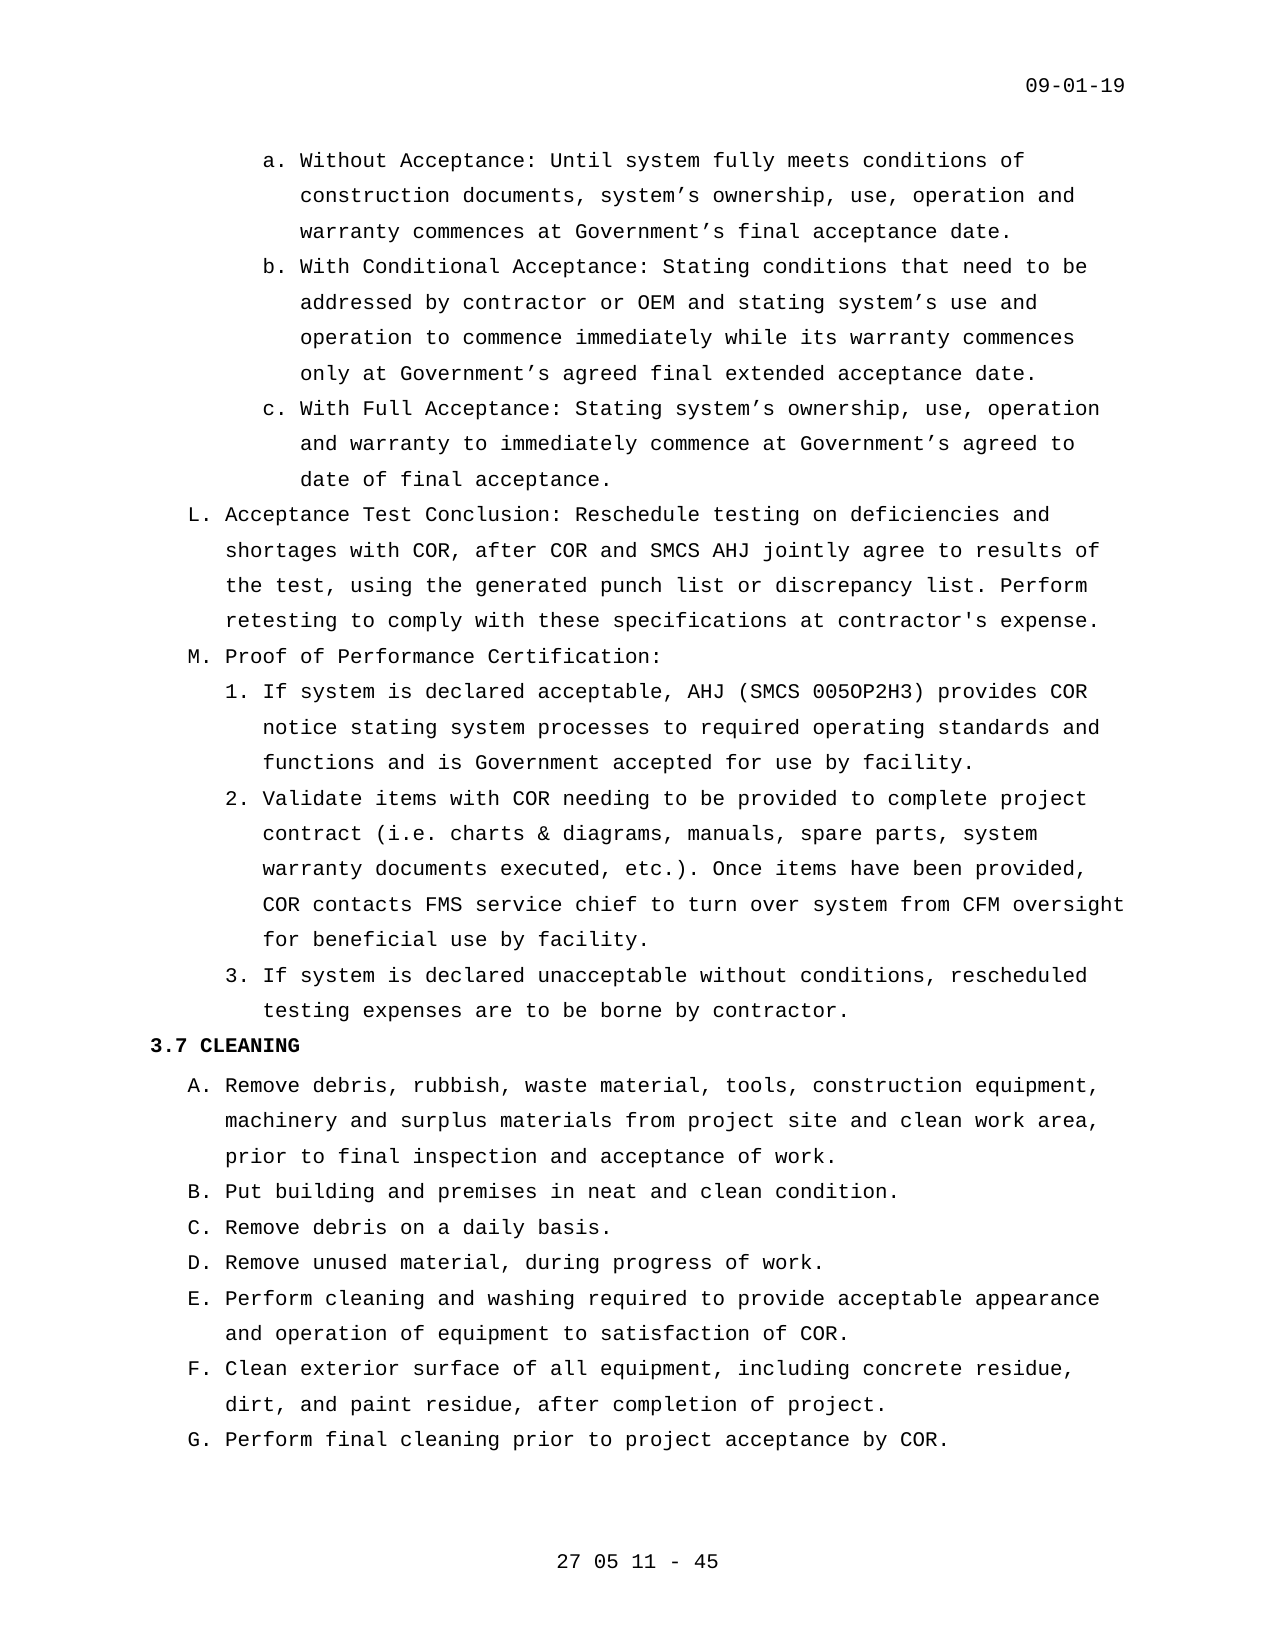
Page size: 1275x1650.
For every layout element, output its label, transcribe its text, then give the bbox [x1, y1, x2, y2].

text Perform final cleaning prior to project acceptance by COR. [187, 1429, 1125, 1453]
text Remove debris, rubbish, waste material, tools, construction equipment, machinery and surplus materials from project site and clean work area, prior to final inspection and acceptance of work. [187, 1075, 1125, 1169]
text Validate items with COR needing to be provided to complete project contract (i.e. charts & diagrams, manuals, spare parts, system warranty documents executed, etc.). Once items have been provided, COR contacts FMS service chief to turn over system from CFM oversight for beneficial use by facility. [225, 787, 1125, 953]
text With Full Acceptance: Stating system’s ownership, use, operation and warranty to immediately commence at Government’s agreed to date of final acceptance. [262, 398, 1125, 492]
text Proof of Performance Certification: [187, 646, 1125, 669]
text Perform cleaning and washing required to provide acceptable appearance and operation of equipment to satisfaction of COR. [187, 1288, 1125, 1347]
text Remove debris on a daily basis. [187, 1217, 1125, 1240]
text If system is declared acceptable, AHJ (SMCS 005OP2H3) provides COR notice stating system processes to required operating standards and functions and is Government accepted for use by facility. [225, 681, 1125, 776]
text With Conditional Acceptance: Stating conditions that need to be addressed by contractor or OEM and stating system’s use and operation to commence immediately while its warranty commences only at Government’s agreed final extended acceptance date. [262, 256, 1125, 386]
text Clean exterior surface of all equipment, including concrete residue, dirt, and paint residue, after completion of project. [187, 1358, 1125, 1417]
text Remove unused material, during progress of work. [187, 1252, 1125, 1276]
text Acceptance Test Conclusion: Reschedule testing on deficiencies and shortages with COR, after COR and SMCS AHJ jointly agree to results of the test, using the generated punch list or discrepancy list. Perform retesting to comply with these specifications at contractor's expense. [187, 504, 1125, 634]
text cleaning [150, 1035, 1125, 1059]
text Put building and premises in neat and clean condition. [187, 1181, 1125, 1205]
text Without Acceptance: Until system fully meets conditions of construction documents, system’s ownership, use, operation and warranty commences at Government’s final acceptance date. [262, 150, 1125, 244]
text If system is declared unacceptable without conditions, rescheduled testing expenses are to be borne by contractor. [225, 964, 1125, 1024]
